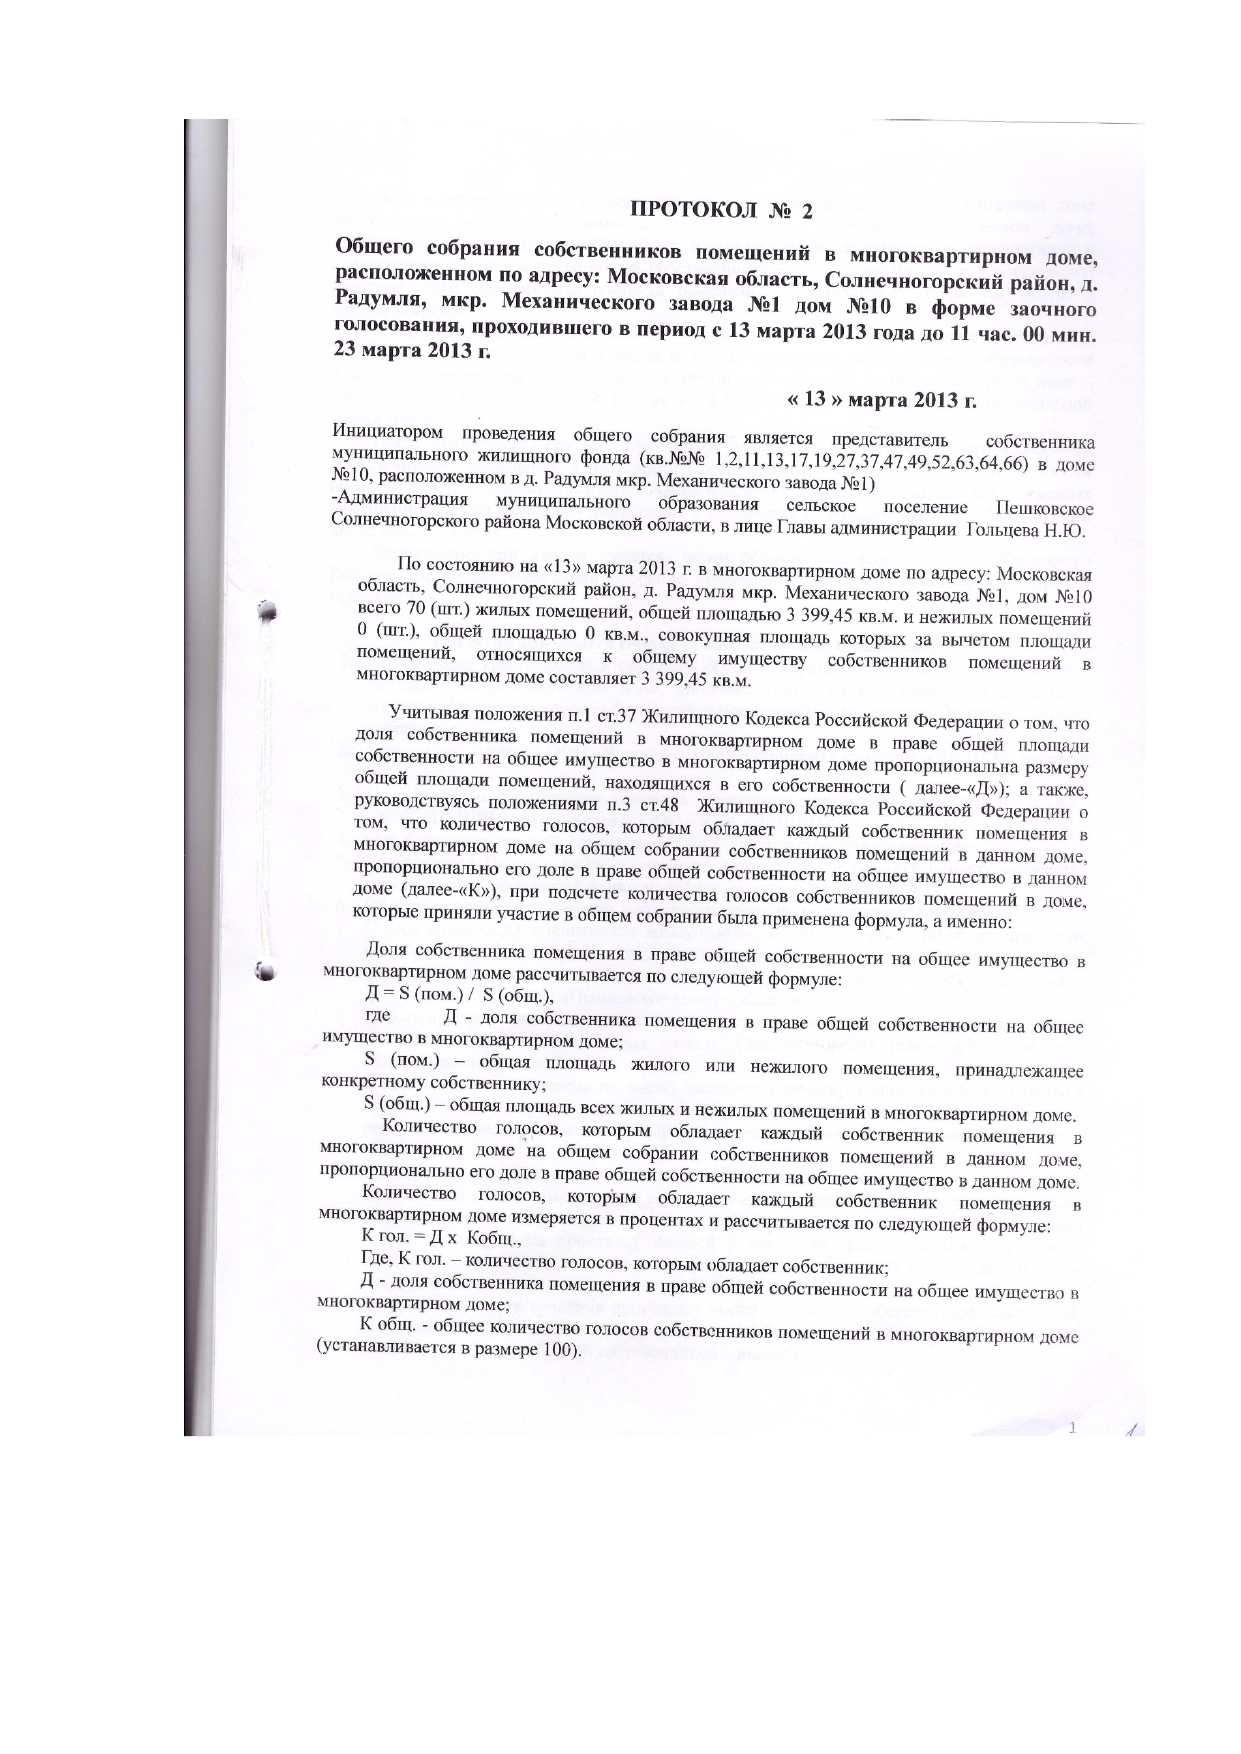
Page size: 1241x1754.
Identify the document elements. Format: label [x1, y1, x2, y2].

picture [177, 118, 1151, 1456]
